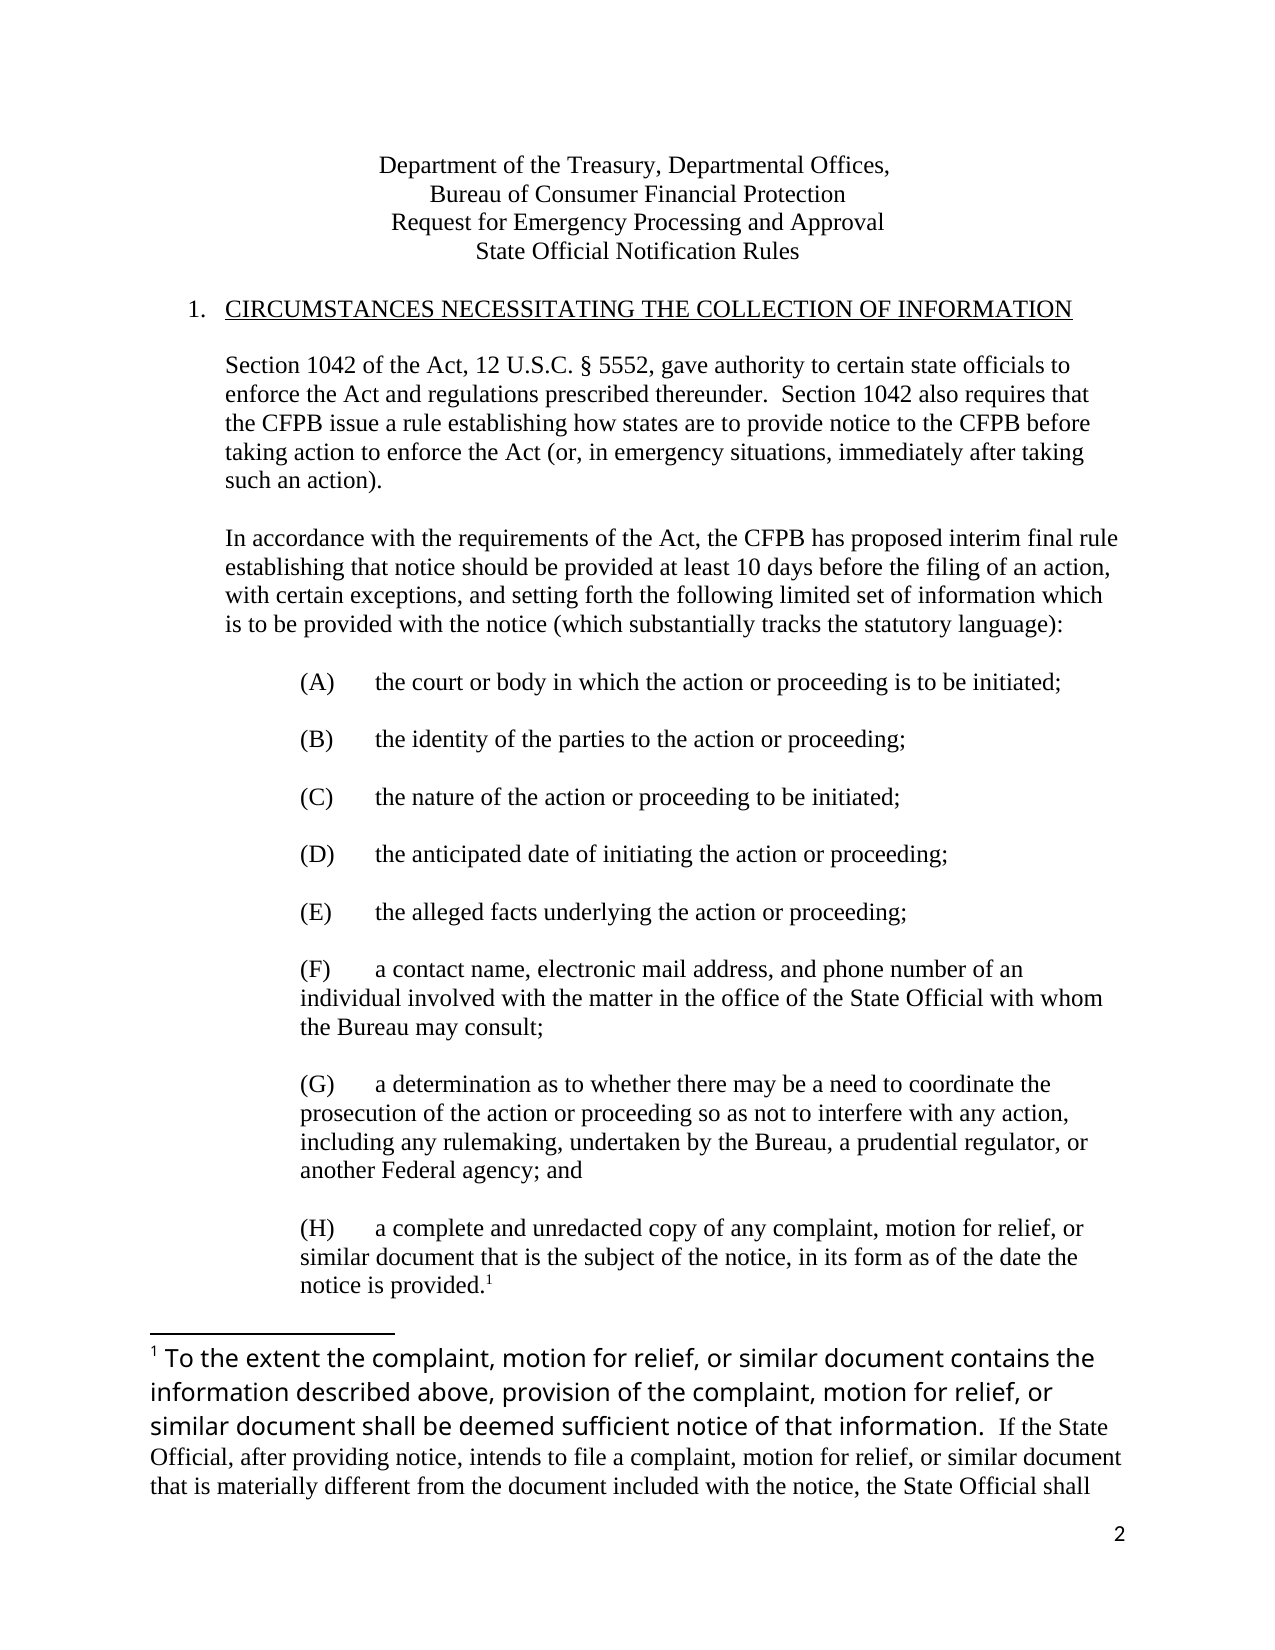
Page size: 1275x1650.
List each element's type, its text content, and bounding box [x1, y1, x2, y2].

text (G) a determination as to whether there may be a need to coordinate the prosecution of the action or proceeding so as not to interfere with any action, including any rulemaking, undertaken by the Bureau, a prudential regulator, or another Federal agency; and [300, 1069, 1125, 1184]
text (F) a contact name, electronic mail address, and phone number of an individual involved with the matter in the office of the State Official with whom the Bureau may consult; [300, 954, 1125, 1041]
text In accordance with the requirements of the Act, the CFPB has proposed interim final rule establishing that notice should be provided at least 10 days before the filing of an action, with certain exceptions, and setting forth the following limited set of information which is to be provided with the notice (which substantially tracks the statutory language): [225, 523, 1125, 638]
list CIRCUMSTANCES NECESSITATING THE COLLECTION OF INFORMATION [187, 294, 1125, 351]
text (H) a complete and unredacted copy of any complaint, motion for relief, or similar document that is the subject of the notice, in its form as of the date the notice is provided. [300, 1213, 1125, 1299]
text Department of the Treasury, Departmental Offices, Bureau of Consumer Financial Protection [150, 150, 1125, 207]
text (E) the alleged facts underlying the action or proceeding; [225, 897, 1125, 926]
text (A) the court or body in which the action or proceeding is to be initiated; [225, 667, 1125, 696]
text (C) the nature of the action or proceeding to be initiated; [225, 782, 1125, 811]
text State Official Notification Rules [150, 236, 1125, 265]
text (D) the anticipated date of initiating the action or proceeding; [225, 839, 1125, 868]
text (B) the identity of the parties to the action or proceeding; [225, 724, 1125, 753]
text Section 1042 of the Act, 12 U.S.C. § 5552, gave authority to certain state officials to enforce the Act and regulations prescribed thereunder. Section 1042 also requires that the CFPB issue a rule establishing how states are to provide notice to the CFPB before taking action to enforce the Act (or, in emergency situations, immediately after taking such an action). [225, 351, 1125, 494]
text Request for Emergency Processing and Approval [150, 207, 1125, 236]
